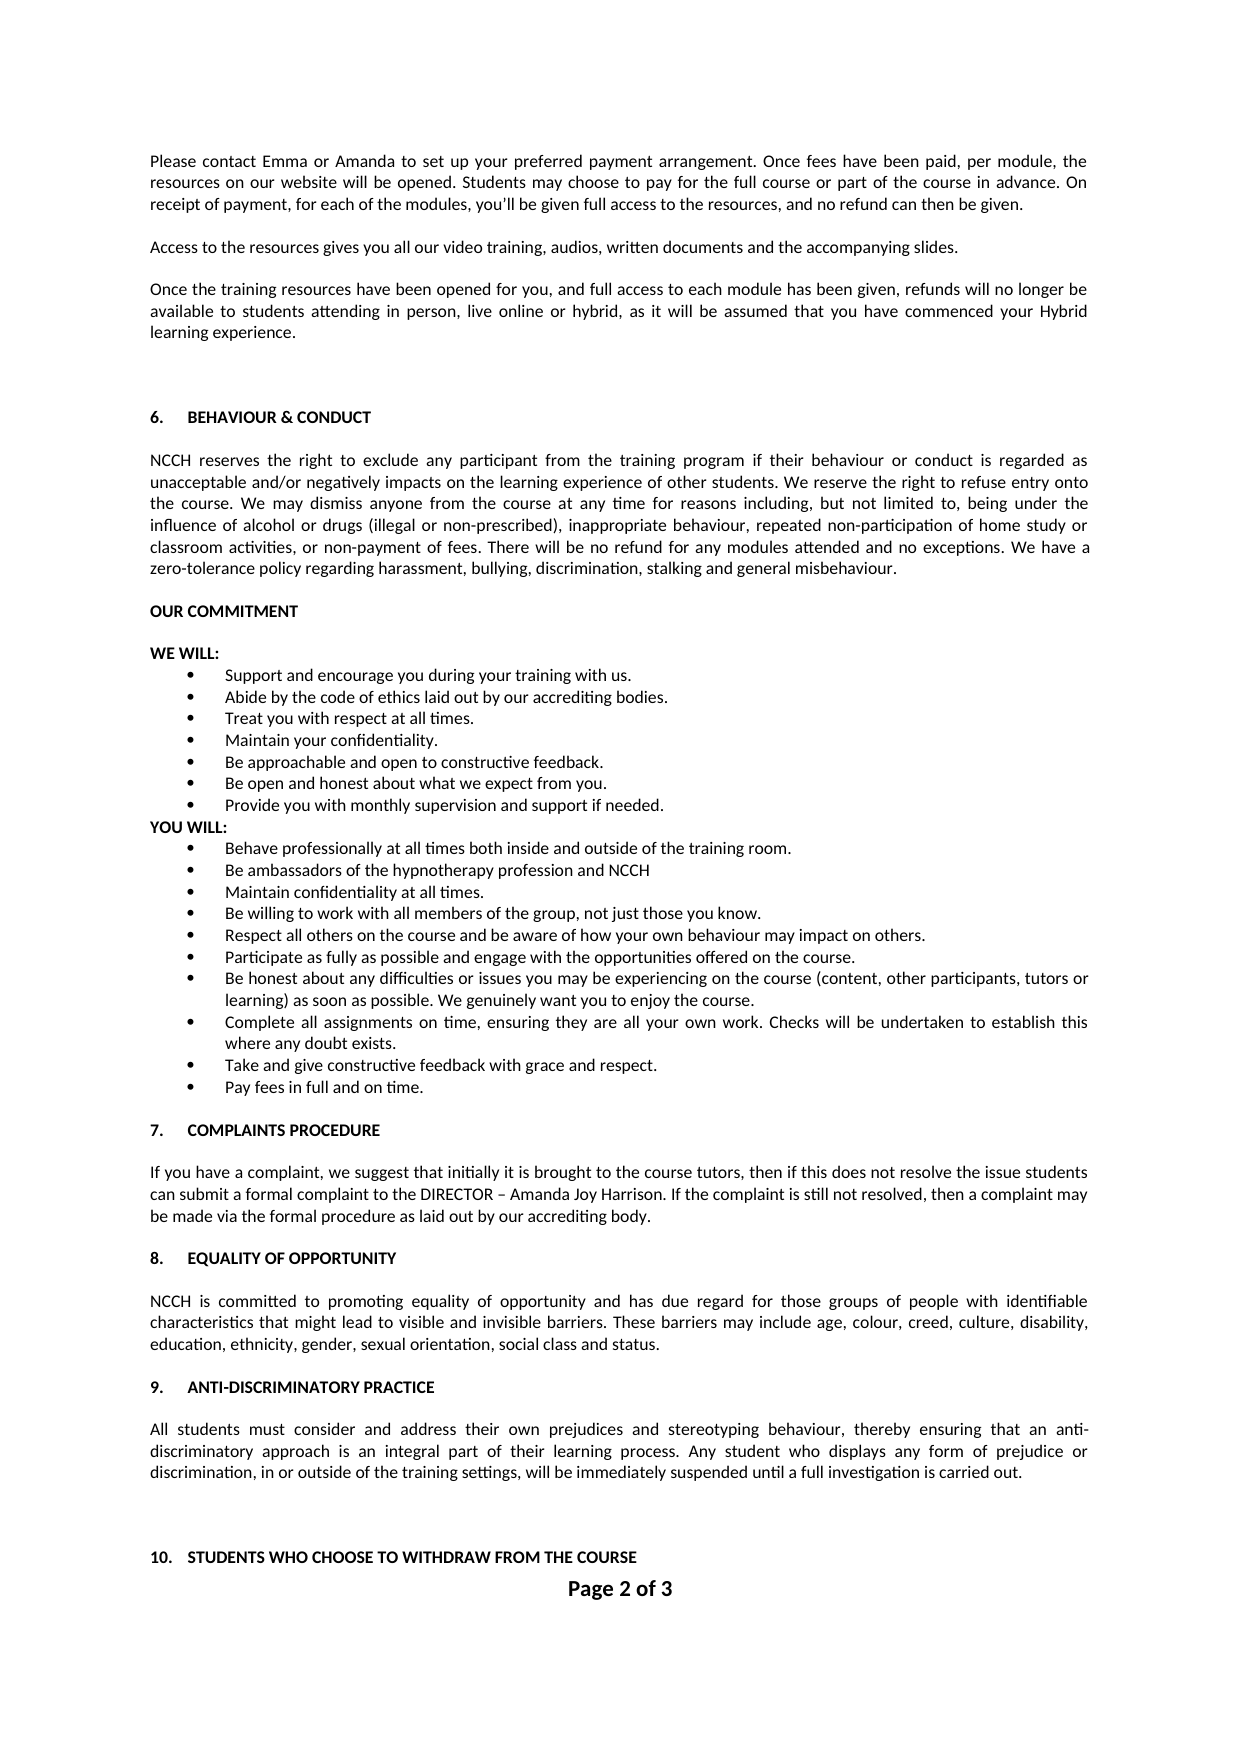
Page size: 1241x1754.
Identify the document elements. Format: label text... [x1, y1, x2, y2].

text YOU WILL: [150, 816, 1090, 837]
list ANTI-DISCRIMINATORY PRACTICE [150, 1376, 1090, 1397]
list Take and give constructive feedback with grace and respect. [187, 1054, 1090, 1076]
list EQUALITY OF OPPORTUNITY [150, 1247, 1090, 1269]
list STUDENTS WHO CHOOSE TO WITHDRAW FROM THE COURSE [150, 1547, 1090, 1568]
list Respect all others on the course and be aware of how your own behaviour may impact on others. [187, 924, 1090, 946]
text NCCH reserves the right to exclude any participant from the training program if their behaviour or conduct is regarded as unacceptable and/or negatively impacts on the learning experience of other students. We reserve the right to refuse entry onto the course. We may dismiss anyone from the course at any time for reasons including, but not limited to, being under the influence of alcohol or drugs (illegal or non-prescribed), inappropriate behaviour, repeated non-participation of home study or classroom activities, or non-payment of fees. There will be no refund for any modules attended and no exceptions. We have a zero-tolerance policy regarding harassment, bullying, discrimination, stalking and general misbehaviour. [150, 449, 1090, 579]
text If you have a complaint, we suggest that initially it is brought to the course tutors, then if this does not resolve the issue students can submit a formal complaint to the DIRECTOR – Amanda Joy Harrison. If the complaint is still not resolved, then a complaint may be made via the formal procedure as laid out by our accrediting body. [150, 1162, 1090, 1227]
text Once the training resources have been opened for you, and full access to each module has been given, refunds will no longer be available to students attending in person, live online or hybrid, as it will be assumed that you have commenced your Hybrid learning experience. [150, 278, 1090, 343]
text WE WILL: [150, 642, 1090, 664]
list Pay fees in full and on time. [187, 1076, 1090, 1097]
list Abide by the code of ethics laid out by our accrediting bodies. [187, 686, 1090, 707]
list Treat you with respect at all times. [187, 707, 1090, 729]
list Complete all assignments on time, ensuring they are all your own work. Checks will be undertaken to establish this where any doubt exists. [187, 1011, 1090, 1054]
text Please contact Emma or Amanda to set up your preferred payment arrangement. Once fees have been paid, per module, the resources on our website will be opened. Students may choose to pay for the full course or part of the course in advance. On receipt of payment, for each of the modules, you’ll be given full access to the resources, and no refund can then be given. [150, 150, 1090, 215]
list Be approachable and open to constructive feedback. [187, 751, 1090, 772]
text All students must consider and address their own prejudices and stereotyping behaviour, thereby ensuring that an anti-discriminatory approach is an integral part of their learning process. Any student who displays any form of prejudice or discrimination, in or outside of the training settings, will be immediately suspended until a full investigation is carried out. [150, 1418, 1090, 1483]
list Be honest about any difficulties or issues you may be experiencing on the course (content, other participants, tutors or learning) as soon as possible. We genuinely want you to enjoy the course. [187, 967, 1090, 1011]
list Participate as fully as possible and engage with the opportunities offered on the course. [187, 946, 1090, 967]
list Provide you with monthly supervision and support if needed. [187, 794, 1090, 816]
list Be open and honest about what we expect from you. [187, 772, 1090, 794]
text OUR COMMITMENT [150, 600, 1090, 622]
list COMPLAINTS PROCEDURE [150, 1119, 1090, 1141]
text Access to the resources gives you all our video training, audios, written documents and the accompanying slides. [150, 236, 1090, 257]
list Maintain your confidentiality. [187, 729, 1090, 751]
list Maintain confidentiality at all times. [187, 881, 1090, 902]
text NCCH is committed to promoting equality of opportunity and has due regard for those groups of people with identifiable characteristics that might lead to visible and invisible barriers. These barriers may include age, colour, creed, culture, disability, education, ethnicity, gender, sexual orientation, social class and status. [150, 1290, 1090, 1355]
list Support and encourage you during your training with us. [187, 664, 1090, 686]
list BEHAVIOUR & CONDUCT [150, 407, 1090, 428]
list Be ambassadors of the hypnotherapy profession and NCCH [187, 859, 1090, 881]
list Be willing to work with all members of the group, not just those you know. [187, 902, 1090, 924]
list Behave professionally at all times both inside and outside of the training room. [187, 837, 1090, 859]
